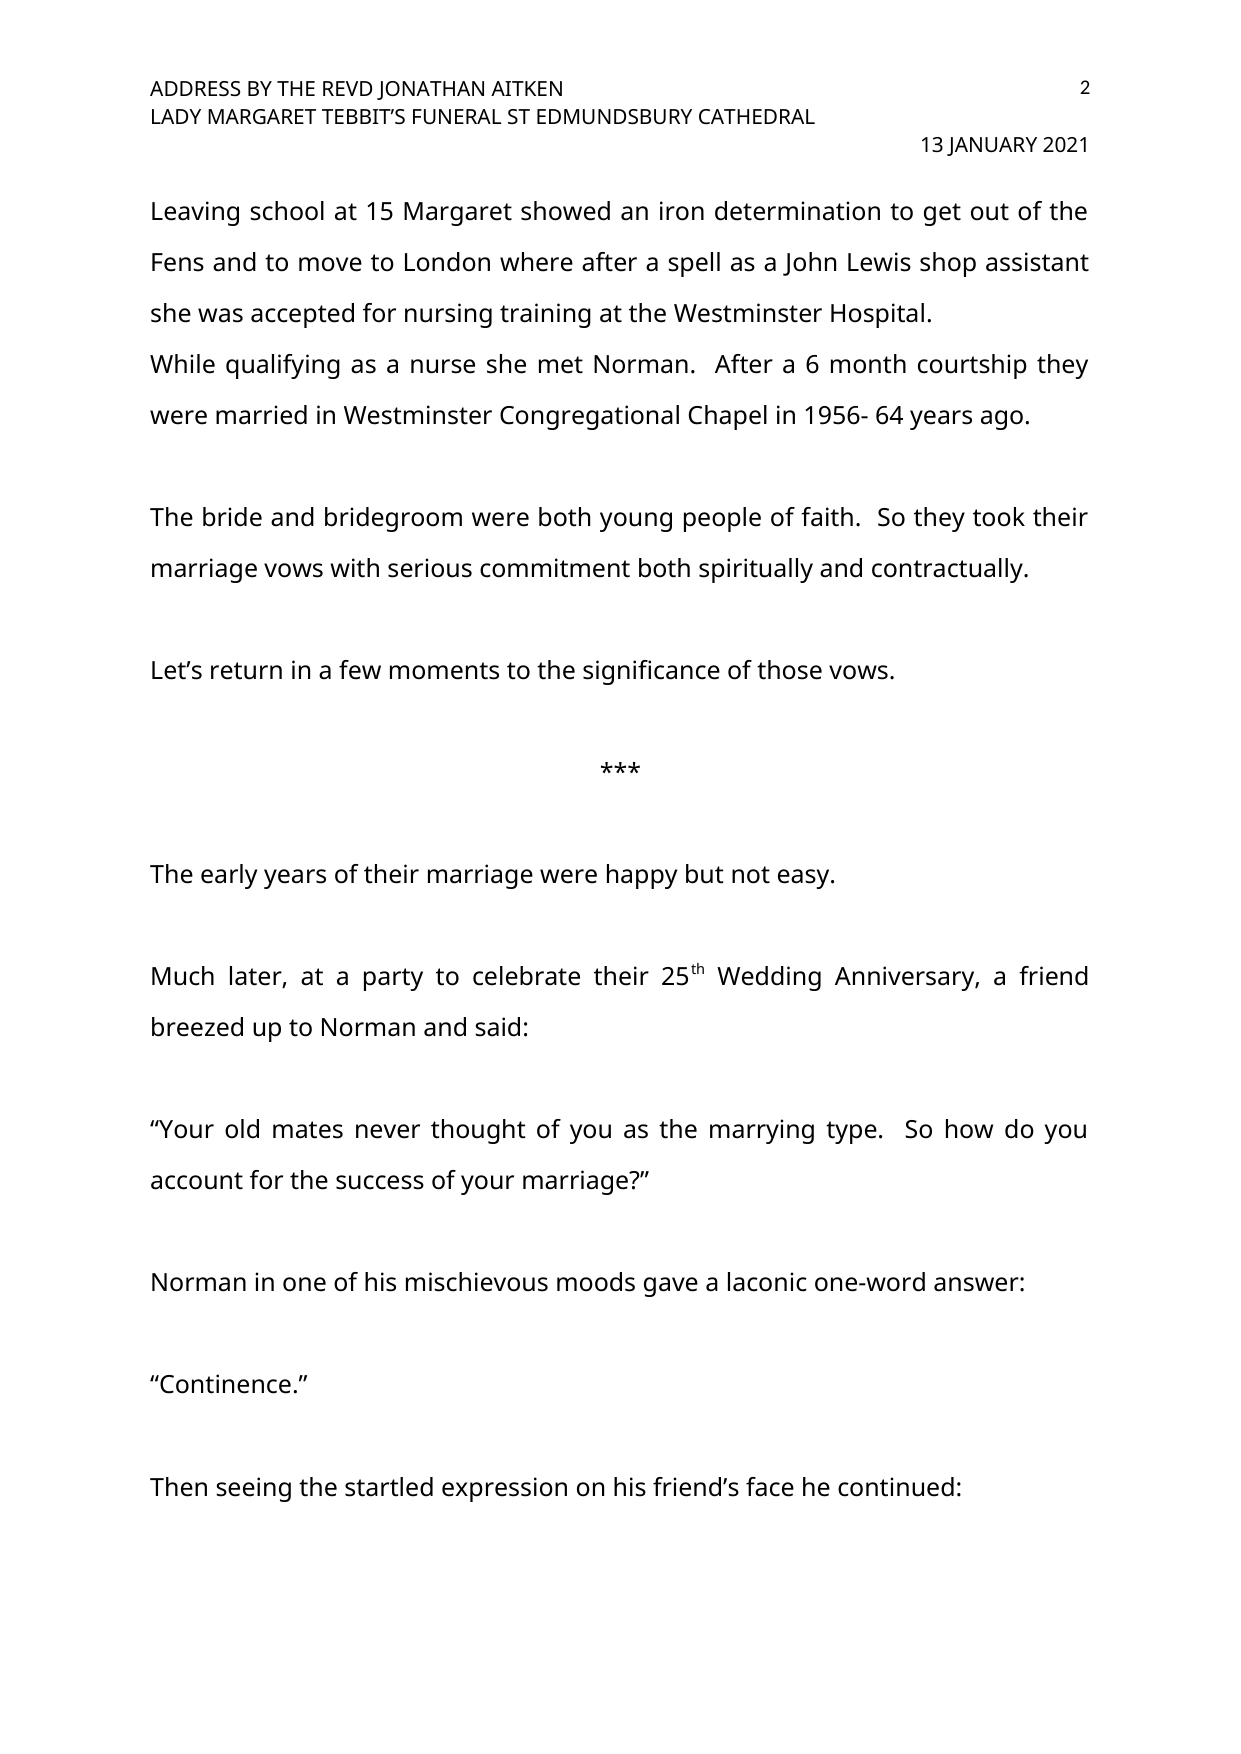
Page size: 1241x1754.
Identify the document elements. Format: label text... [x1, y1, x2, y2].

text The bride and bridegroom were both young people of faith. So they took their marriage vows with serious commitment both spiritually and contractually. [150, 499, 1090, 584]
text Then seeing the startled expression on his friend’s face he continued: [150, 1469, 1090, 1503]
text Leaving school at 15 Margaret showed an iron determination to get out of the Fens and to move to London where after a spell as a John Lewis shop assistant she was accepted for nursing training at the Westminster Hospital. [150, 193, 1090, 329]
text “Continence.” [150, 1367, 1090, 1401]
text Much later, at a party to celebrate their 25th Wedding Anniversary, a friend breezed up to Norman and said: [150, 959, 1090, 1044]
text *** [150, 754, 1090, 789]
text While qualifying as a nurse she met Norman. After a 6 month courtship they were married in Westminster Congregational Chapel in 1956- 64 years ago. [150, 346, 1090, 431]
text The early years of their marriage were happy but not easy. [150, 857, 1090, 891]
text “Your old mates never thought of you as the marrying type. So how do you account for the success of your marriage?” [150, 1112, 1090, 1197]
text Let’s return in a few moments to the significance of those vows. [150, 652, 1090, 687]
text Norman in one of his mischievous moods gave a laconic one-word answer: [150, 1265, 1090, 1299]
